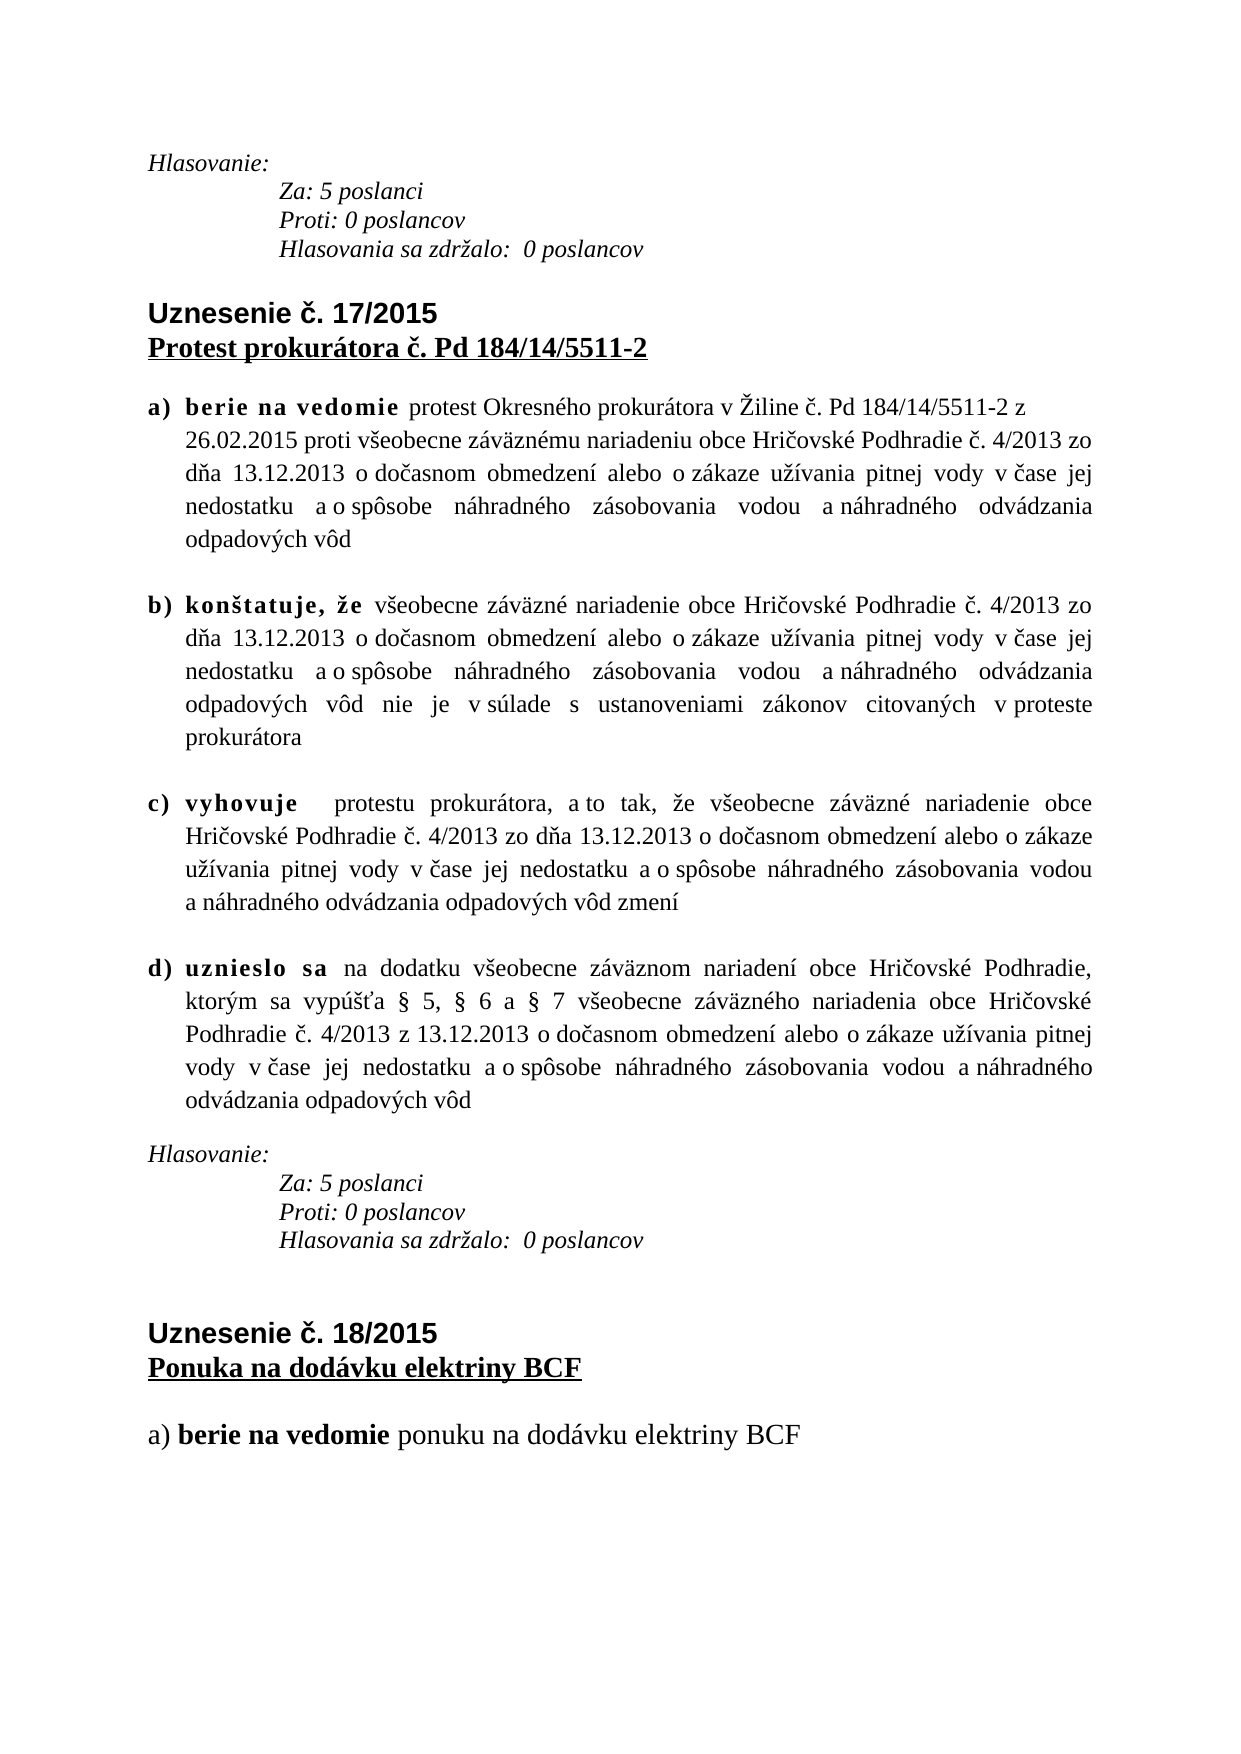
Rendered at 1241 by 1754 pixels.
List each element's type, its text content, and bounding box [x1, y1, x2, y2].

text Ponuka na dodávku elektriny BCF [148, 1350, 1093, 1384]
text Uznesenie č. 18/2015 [148, 1317, 1093, 1350]
text Hlasovania sa zdržalo: 0 poslancov [148, 1226, 1093, 1254]
text a) berie na vedomie ponuku na dodávku elektriny BCF [148, 1417, 1093, 1451]
text Hlasovanie: [148, 1139, 1093, 1168]
text Hlasovanie: [148, 148, 1093, 176]
list vyhovuje protestu prokurátora, a to tak, že všeobecne záväzné nariadenie obce Hričovské Podhradie č. 4/2013 zo dňa 13.12.2013 o dočasnom obmedzení alebo o zákaze užívania pitnej vody v čase jej nedostatku a o spôsobe náhradného zásobovania vodou a náhradného odvádzania odpadových vôd zmení [148, 788, 1093, 916]
text Za: 5 poslanci [148, 1168, 1093, 1197]
list 26.02.2015 proti všeobecne záväznému nariadeniu obce Hričovské Podhradie č. 4/2013 zo dňa 13.12.2013 o dočasnom obmedzení alebo o zákaze užívania pitnej vody v čase jej nedostatku a o spôsobe náhradného zásobovania vodou a náhradného odvádzania odpadových vôd [185, 425, 1093, 553]
text Za: 5 poslanci [148, 176, 1093, 205]
text Protest prokurátora č. Pd 184/14/5511-2 [148, 330, 1093, 363]
text Proti: 0 poslancov [148, 1197, 1093, 1226]
text Proti: 0 poslancov [148, 205, 1093, 234]
text Uznesenie č. 17/2015 [148, 296, 1093, 330]
list uznieslo sa na dodatku všeobecne záväznom nariadení obce Hričovské Podhradie, ktorým sa vypúšťa § 5, § 6 a § 7 všeobecne záväzného nariadenia obce Hričovské Podhradie č. 4/2013 z 13.12.2013 o dočasnom obmedzení alebo o zákaze užívania pitnej vody v čase jej nedostatku a o spôsobe náhradného zásobovania vodou a náhradného odvádzania odpadových vôd [148, 953, 1093, 1114]
list berie na vedomie protest Okresného prokurátora v Žiline č. Pd 184/14/5511-2 z [148, 392, 1093, 421]
text Hlasovania sa zdržalo: 0 poslancov [148, 234, 1093, 263]
list konštatuje, že všeobecne záväzné nariadenie obce Hričovské Podhradie č. 4/2013 zo dňa 13.12.2013 o dočasnom obmedzení alebo o zákaze užívania pitnej vody v čase jej nedostatku a o spôsobe náhradného zásobovania vodou a náhradného odvádzania odpadových vôd nie je v súlade s ustanoveniami zákonov citovaných v proteste prokurátora [148, 590, 1093, 751]
